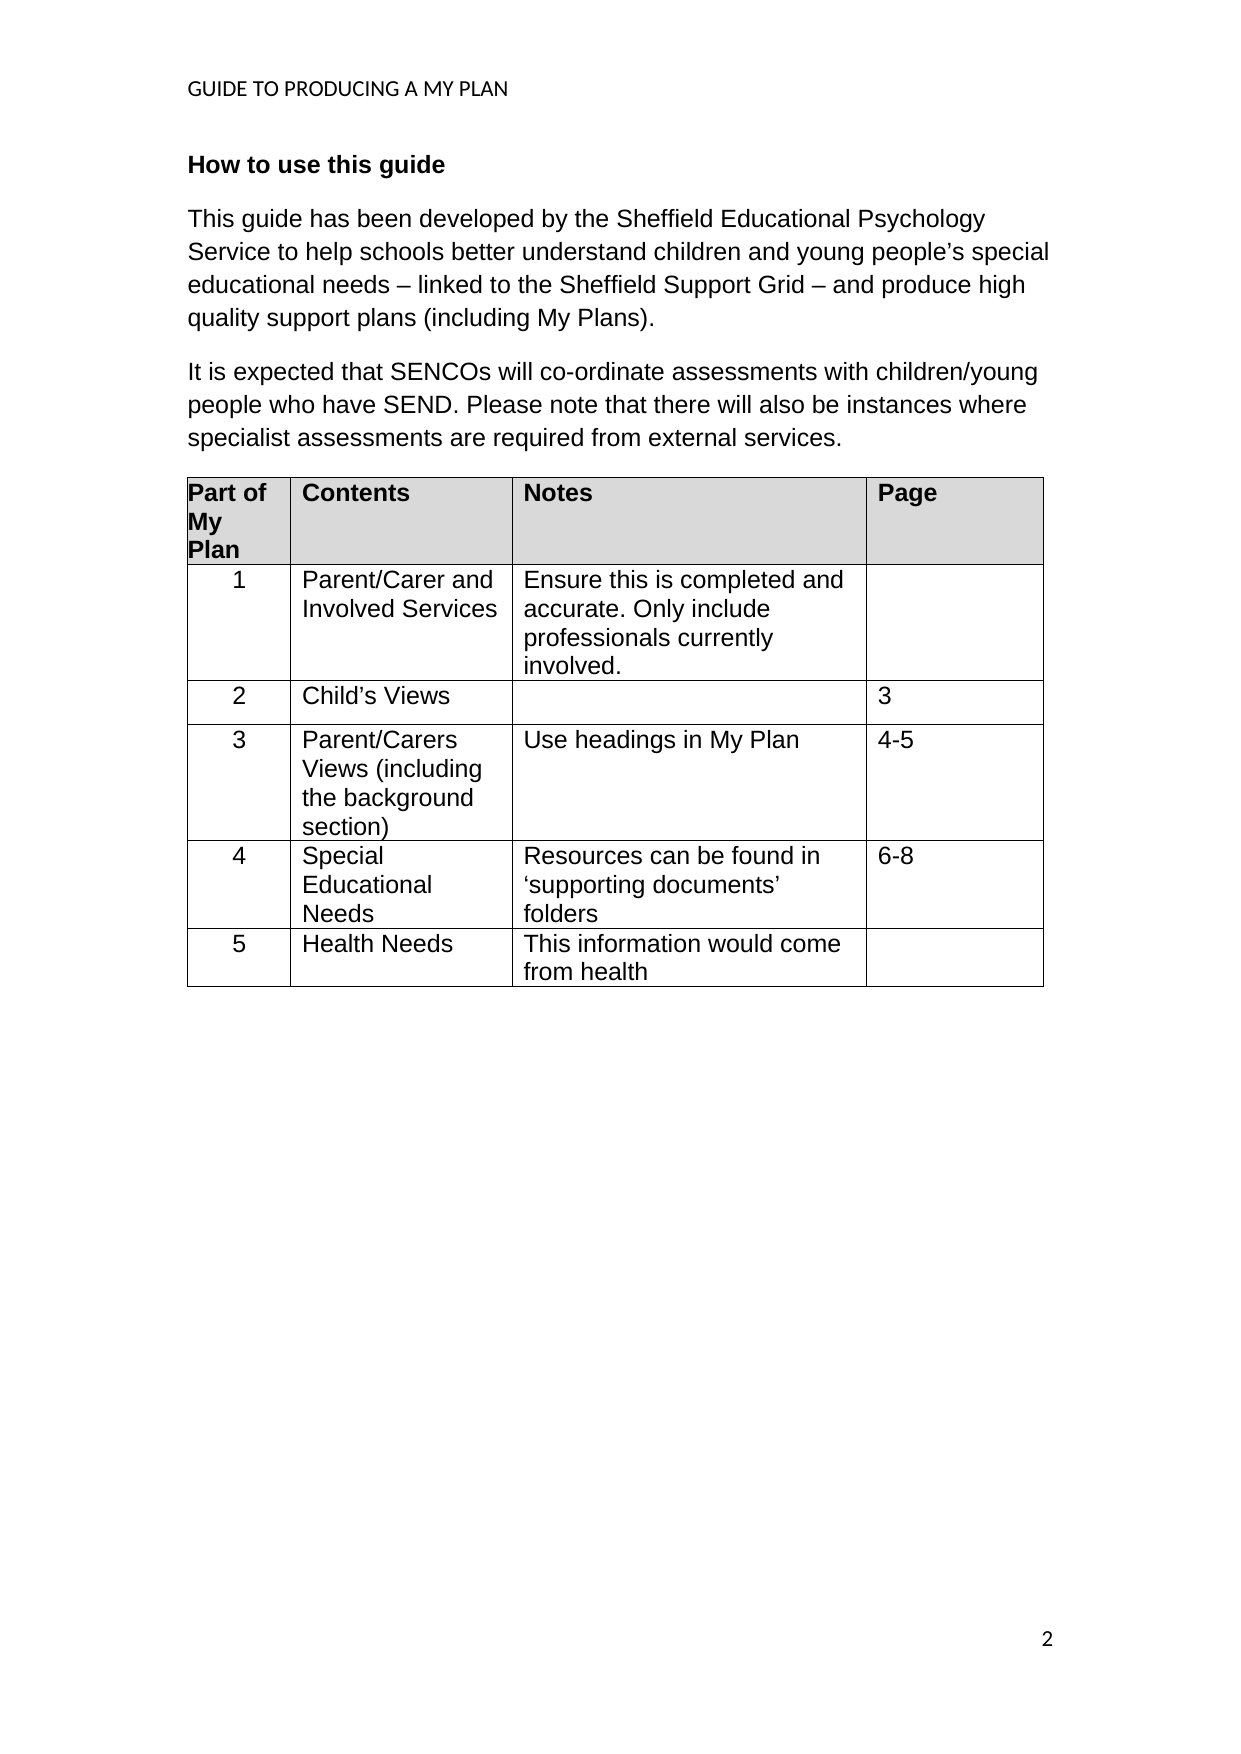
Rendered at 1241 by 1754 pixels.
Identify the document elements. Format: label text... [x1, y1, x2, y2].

table_cell Child’s Views [291, 681, 512, 724]
table_cell Parent/Carer and Involved Services [291, 565, 512, 680]
table_cell Special Educational Needs [291, 841, 512, 927]
text How to use this guide [187, 150, 1053, 179]
table_header Contents [291, 478, 512, 564]
table_cell 1 [188, 565, 290, 680]
table_header Page [867, 478, 1043, 564]
table_cell [867, 565, 1043, 680]
table_cell 6-8 [867, 841, 1043, 927]
table_cell 3 [188, 725, 290, 840]
table_cell Ensure this is completed and accurate. Only include professionals currently involved. [513, 565, 866, 680]
table_cell This information would come from health [513, 929, 866, 986]
table_cell Use headings in My Plan [513, 725, 866, 840]
table_header Part of My Plan [188, 478, 290, 564]
table_cell 4 [188, 841, 290, 927]
table_cell [513, 681, 866, 724]
table_cell Health Needs [291, 929, 512, 986]
table_cell 2 [188, 681, 290, 724]
table_cell 4-5 [867, 725, 1043, 840]
text This guide has been developed by the Sheffield Educational Psychology Service to help schools better understand children and young people’s special educational needs – linked to the Sheffield Support Grid – and produce high quality support plans (including My Plans). [187, 204, 1053, 332]
table_cell [867, 929, 1043, 986]
table_cell Parent/Carers Views (including the background section) [291, 725, 512, 840]
table_header Notes [513, 478, 866, 564]
table_cell Resources can be found in ‘supporting documents’ folders [513, 841, 866, 927]
text It is expected that SENCOs will co-ordinate assessments with children/young people who have SEND. Please note that there will also be instances where specialist assessments are required from external services. [187, 357, 1053, 452]
table_cell 3 [867, 681, 1043, 724]
table_cell 5 [188, 929, 290, 986]
